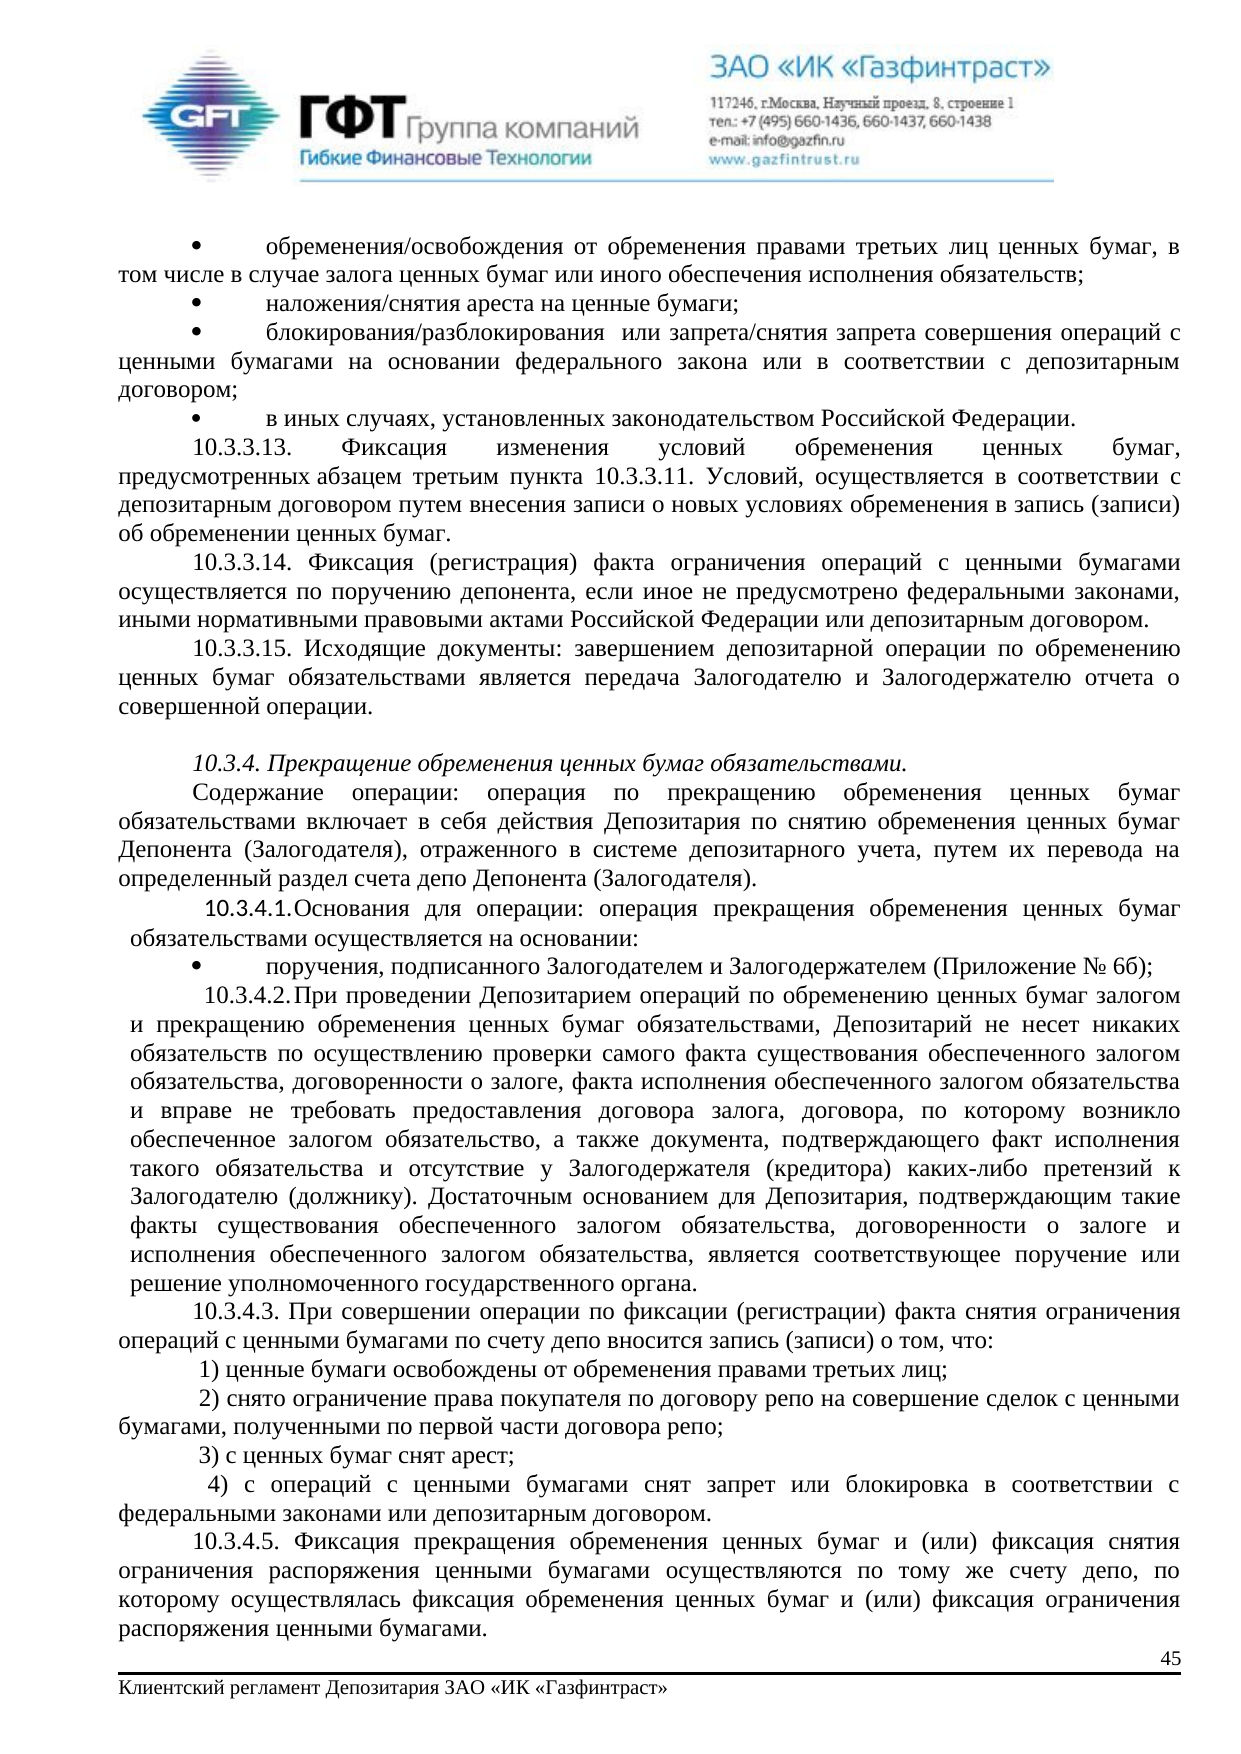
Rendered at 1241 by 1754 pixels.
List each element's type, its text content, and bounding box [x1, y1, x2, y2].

text 4) с операций с ценными бумагами снят запрет или блокировка в соответствии с федеральными законами или депозитарным договором. [118, 1469, 1181, 1526]
list наложения/снятия ареста на ценные бумаги; [118, 288, 1181, 317]
text 10.3.4.5. Фиксация прекращения обременения ценных бумаг и (или) фиксация снятия ограничения распоряжения ценными бумагами осуществляются по тому же счету депо, по которому осуществлялась фиксация обременения ценных бумаг и (или) фиксация ограничения распоряжения ценными бумагами. [118, 1526, 1181, 1641]
text 2) снято ограничение права покупателя по договору репо на совершение сделок с ценными бумагами, полученными по первой части договора репо; [118, 1383, 1181, 1440]
list поручения, подписанного Залогодателем и Залогодержателем (Приложение № 6б); [118, 951, 1181, 980]
list в иных случаях, установленных законодательством Российской Федерации. [118, 403, 1181, 432]
picture [118, 44, 1054, 187]
text Содержание операции: операция по прекращению обременения ценных бумаг обязательствами включает в себя действия Депозитария по снятию обременения ценных бумаг Депонента (Залогодателя), отраженного в системе депозитарного учета, путем их перевода на определенный раздел счета депо Депонента (Залогодателя). [118, 777, 1181, 892]
list блокирования/разблокирования или запрета/снятия запрета совершения операций с ценными бумагами на основании федерального закона или в соответствии с депозитарным договором; [118, 317, 1181, 403]
text 10.3.4.3. При совершении операции по фиксации (регистрации) факта снятия ограничения операций с ценными бумагами по счету депо вносится запись (записи) о том, что: [118, 1296, 1181, 1354]
text 10.3.3.13. Фиксация изменения условий обременения ценных бумаг, предусмотренных абзацем третьим пункта 10.3.3.11. Условий, осуществляется в соответствии с депозитарным договором путем внесения записи о новых условиях обременения в запись (записи) об обременении ценных бумаг. [118, 432, 1181, 547]
text 1) ценные бумаги освобождены от обременения правами третьих лиц; [118, 1354, 1181, 1383]
list обременения/освобождения от обременения правами третьих лиц ценных бумаг, в том числе в случае залога ценных бумаг или иного обеспечения исполнения обязательств; [118, 231, 1181, 288]
list Основания для операции: операция прекращения обременения ценных бумаг обязательствами осуществляется на основании: [130, 892, 1181, 951]
text 3) с ценных бумаг снят арест; [118, 1440, 1181, 1469]
subtitle 10.3.4. Прекращение обременения ценных бумаг обязательствами. [118, 748, 1181, 777]
text 10.3.3.14. Фиксация (регистрация) факта ограничения операций с ценными бумагами осуществляется по поручению депонента, если иное не предусмотрено федеральными законами, иными нормативными правовыми актами Российской Федерации или депозитарным договором. [118, 547, 1181, 633]
list При проведении Депозитарием операций по обременению ценных бумаг залогом и прекращению обременения ценных бумаг обязательствами, Депозитарий не несет никаких обязательств по осуществлению проверки самого факта существования обеспеченного залогом обязательства, договоренности о залоге, факта исполнения обеспеченного залогом обязательства и вправе не требовать предоставления договора залога, договора, по которому возникло обеспеченное залогом обязательство, а также документа, подтверждающего факт исполнения такого обязательства и отсутствие у Залогодержателя (кредитора) каких-либо претензий к Залогодателю (должнику). Достаточным основанием для Депозитария, подтверждающим такие факты существования обеспеченного залогом обязательства, договоренности о залоге и исполнения обеспеченного залогом обязательства, является соответствующее поручение или решение уполномоченного государственного органа. [130, 980, 1181, 1296]
text 10.3.3.15. Исходящие документы: завершением депозитарной операции по обременению ценных бумаг обязательствами является передача Залогодателю и Залогодержателю отчета о совершенной операции. [118, 633, 1181, 719]
